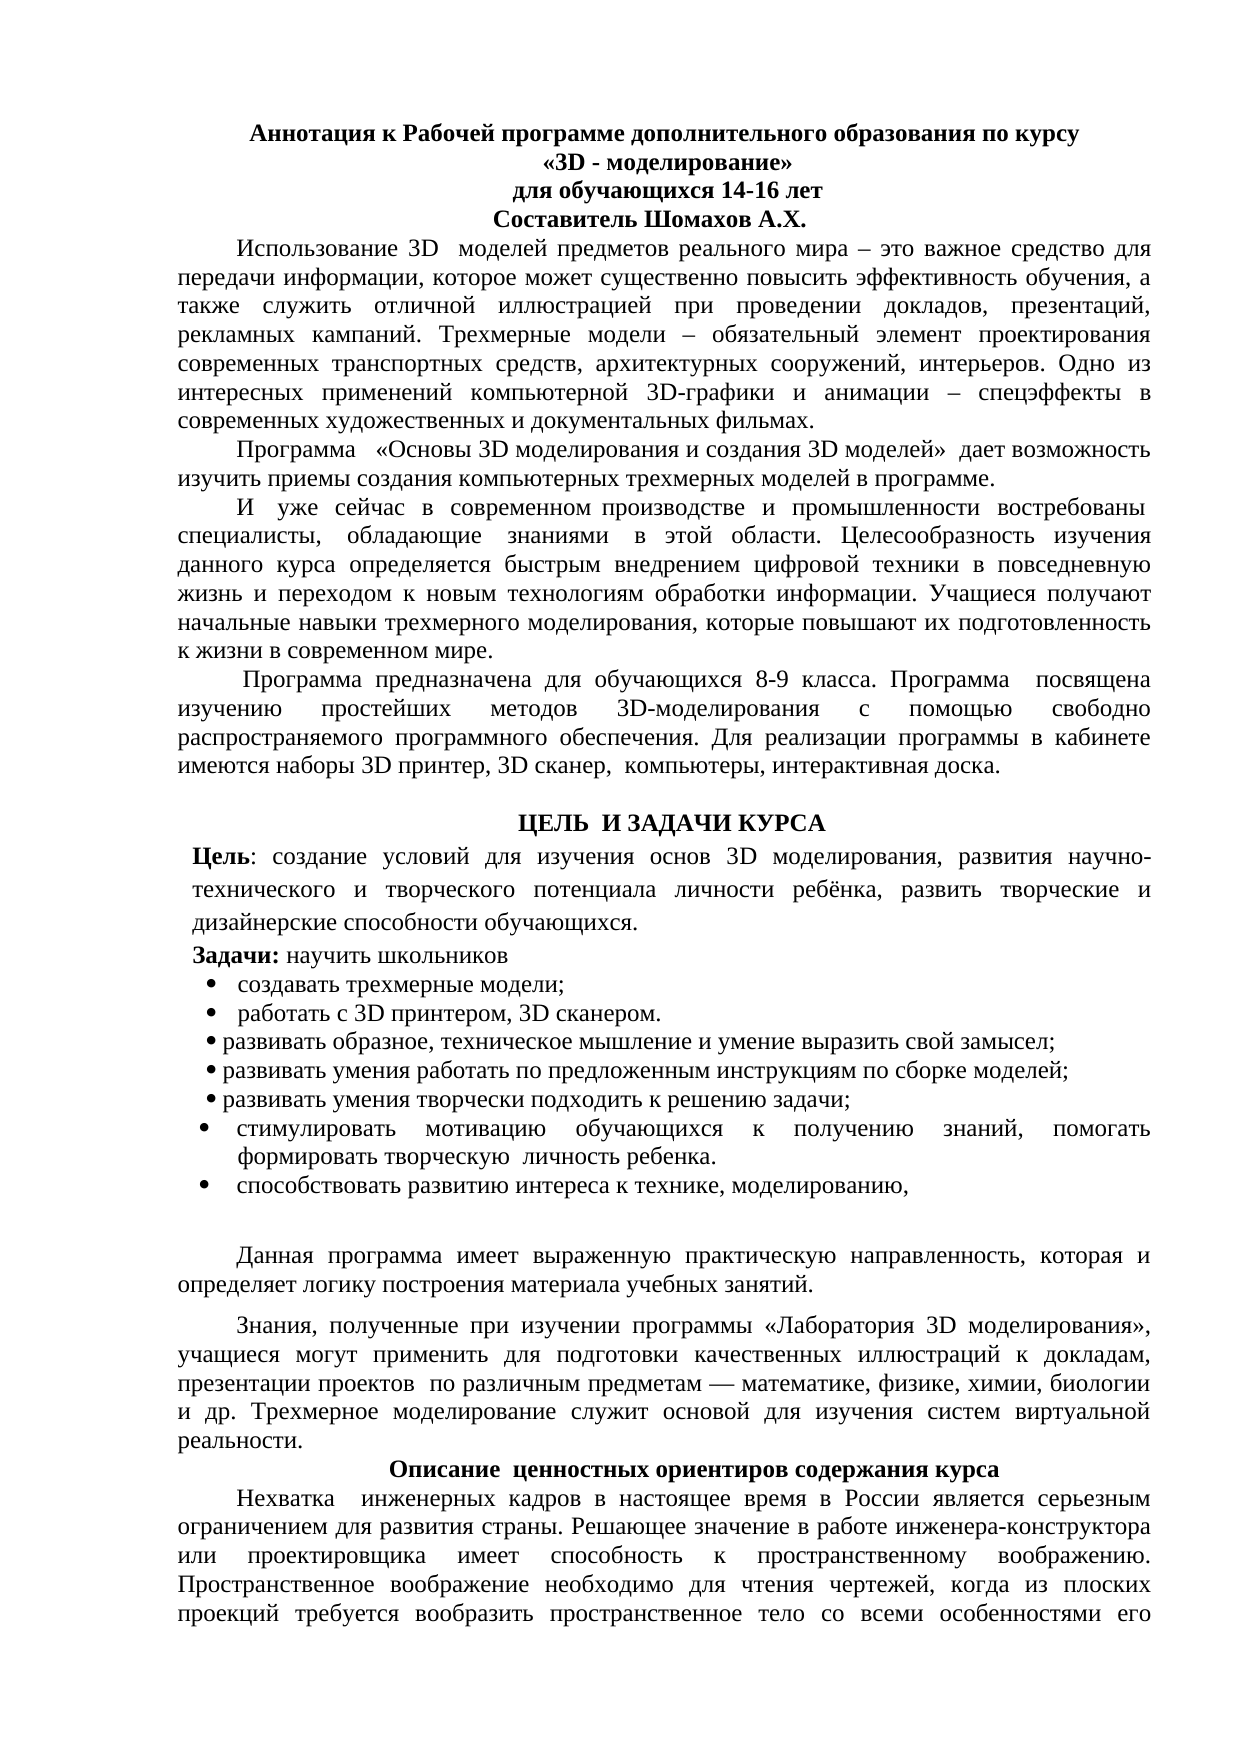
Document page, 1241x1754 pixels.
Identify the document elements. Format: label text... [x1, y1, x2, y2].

text Цель: создание условий для изучения основ 3D моделирования, развития научно-технического и творческого потенциала личности ребёнка, развить творческие и дизайнерские способности обучающихся. [192, 841, 1152, 936]
text Составитель Шомахов А.Х. [177, 204, 1122, 233]
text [177, 1483, 1152, 1626]
text «3D - моделирование» [177, 147, 1152, 176]
text Программа «Основы 3D моделирования и создания 3D моделей» дает возможность изучить приемы создания компьютерных трехмерных моделей в программе. [177, 434, 1152, 492]
text Знания, полученные при изучении программы «Лаборатория 3D моделирования», учащиеся могут применить для подготовки качественных иллюстраций к докладам, презентации проектов по различным предметам — математике, физике, химии, биологии и др. Трехмерное моделирование служит основой для изучения систем виртуальной реальности. [177, 1310, 1152, 1454]
list создавать трехмерные модели; [207, 969, 1152, 998]
text Аннотация к Рабочей программе дополнительного образования по курсу [177, 118, 1152, 147]
text для обучающихся 14-16 лет [177, 176, 1152, 204]
list стимулировать мотивацию обучающихся к получению знаний, помогать формировать творческую личность ребенка. [200, 1113, 1152, 1170]
list работать с 3D принтером, 3D сканером. [207, 998, 1152, 1026]
list развивать умения работать по предложенным инструкциям по сборке моделей; [207, 1055, 1152, 1084]
list способствовать развитию интереса к технике, моделированию, [200, 1170, 1152, 1199]
text Цель и задачи курса [192, 808, 1152, 837]
text Программа предназначена для обучающихся 8-9 класса. Программа посвящена изучению простейших методов 3D-моделирования с помощью свободно распространяемого программного обеспечения. Для реализации программы в кабинете имеются наборы 3D принтер, 3D сканер, компьютеры, интерактивная доска. [177, 664, 1152, 779]
list развивать умения творчески подходить к решению задачи; [207, 1084, 1152, 1113]
text И уже сейчас в современном производстве и промышленности востребованы специалисты, обладающие знаниями в этой области. Целесообразность изучения данного курса определяется быстрым внедрением цифровой техники в повседневную жизнь и переходом к новым технологиям обработки информации. Учащиеся получают начальные навыки трехмерного моделирования, которые повышают их подготовленность к жизни в современном мире. [177, 492, 1152, 664]
text Задачи: научить школьников [192, 940, 1152, 969]
text Данная программа имеет выраженную практическую направленность, которая и определяет логику построения материала учебных занятий. [177, 1240, 1152, 1298]
text Использование 3D моделей предметов реального мира – это важное средство для передачи информации, которое может существенно повысить эффективность обучения, а также служить отличной иллюстрацией при проведении докладов, презентаций, рекламных кампаний. Трехмерные модели – обязательный элемент проектирования современных транспортных средств, архитектурных сооружений, интерьеров. Одно из интересных применений компьютерной 3D-графики и анимации – спецэффекты в современных художественных и документальных фильмах. [177, 233, 1152, 434]
list развивать образное, техническое мышление и умение выразить свой замысел; [207, 1026, 1152, 1055]
text Описание ценностных ориентиров содержания курса [177, 1454, 1152, 1483]
